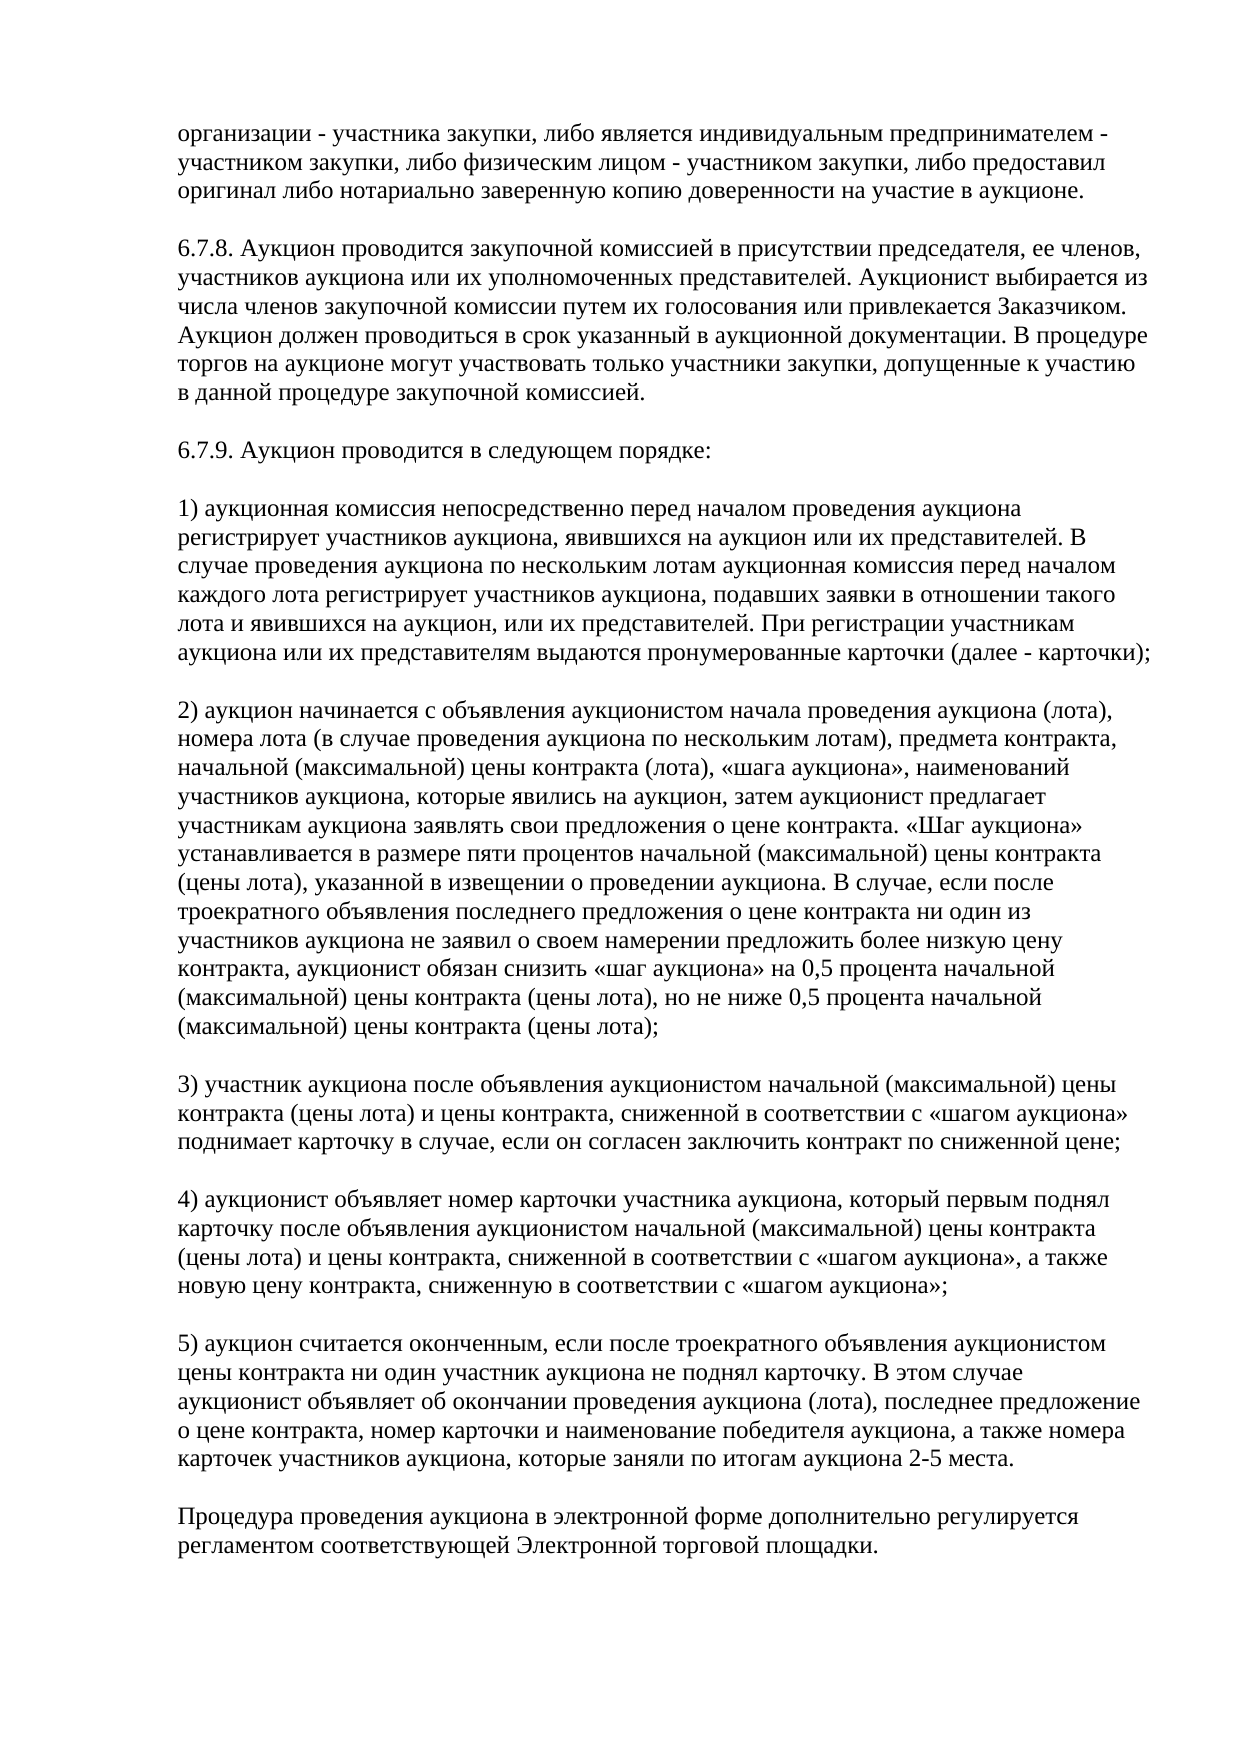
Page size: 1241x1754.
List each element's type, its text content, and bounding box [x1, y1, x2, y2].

text 4) аукционист объявляет номер карточки участника аукциона, который первым поднял карточку после объявления аукционистом начальной (максимальной) цены контракта (цены лота) и цены контракта, сниженной в соответствии с «шагом аукциона», а также новую цену контракта, сниженную в соответствии с «шагом аукциона»; [177, 1184, 1152, 1299]
text 6.7.8. Аукцион проводится закупочной комиссией в присутствии председателя, ее членов, участников аукциона или их уполномоченных представителей. Аукционист выбирается из числа членов закупочной комиссии путем их голосования или привлекается Заказчиком. Аукцион должен проводиться в срок указанный в аукционной документации. В процедуре торгов на аукционе могут участвовать только участники закупки, допущенные к участию в данной процедуре закупочной комиссией. [177, 233, 1152, 406]
text 2) аукцион начинается с объявления аукционистом начала проведения аукциона (лота), номера лота (в случае проведения аукциона по нескольким лотам), предмета контракта, начальной (максимальной) цены контракта (лота), «шага аукциона», наименований участников аукциона, которые явились на аукцион, затем аукционист предлагает участникам аукциона заявлять свои предложения о цене контракта. «Шаг аукциона» устанавливается в размере пяти процентов начальной (максимальной) цены контракта (цены лота), указанной в извещении о проведении аукциона. В случае, если после троекратного объявления последнего предложения о цене контракта ни один из участников аукциона не заявил о своем намерении предложить более низкую цену контракта, аукционист обязан снизить «шаг аукциона» на 0,5 процента начальной (максимальной) цены контракта (цены лота), но не ниже 0,5 процента начальной (максимальной) цены контракта (цены лота); [177, 695, 1152, 1040]
text 6.7.9. Аукцион проводится в следующем порядке: [177, 435, 1152, 464]
text 1) аукционная комиссия непосредственно перед началом проведения аукциона регистрирует участников аукциона, явившихся на аукцион или их представителей. В случае проведения аукциона по нескольким лотам аукционная комиссия перед началом каждого лота регистрирует участников аукциона, подавших заявки в отношении такого лота и явившихся на аукцион, или их представителей. При регистрации участникам аукциона или их представителям выдаются пронумерованные карточки (далее - карточки); [177, 493, 1152, 666]
text 3) участник аукциона после объявления аукционистом начальной (максимальной) цены контракта (цены лота) и цены контракта, сниженной в соответствии с «шагом аукциона» поднимает карточку в случае, если он согласен заключить контракт по сниженной цене; [177, 1069, 1152, 1155]
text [177, 118, 1152, 204]
text Процедура проведения аукциона в электронной форме дополнительно регулируется регламентом соответствующей Электронной торговой площадки. [177, 1501, 1152, 1559]
text 5) аукцион считается оконченным, если после троекратного объявления аукционистом цены контракта ни один участник аукциона не поднял карточку. В этом случае аукционист объявляет об окончании проведения аукциона (лота), последнее предложение о цене контракта, номер карточки и наименование победителя аукциона, а также номера карточек участников аукциона, которые заняли по итогам аукциона 2-5 места. [177, 1328, 1152, 1472]
